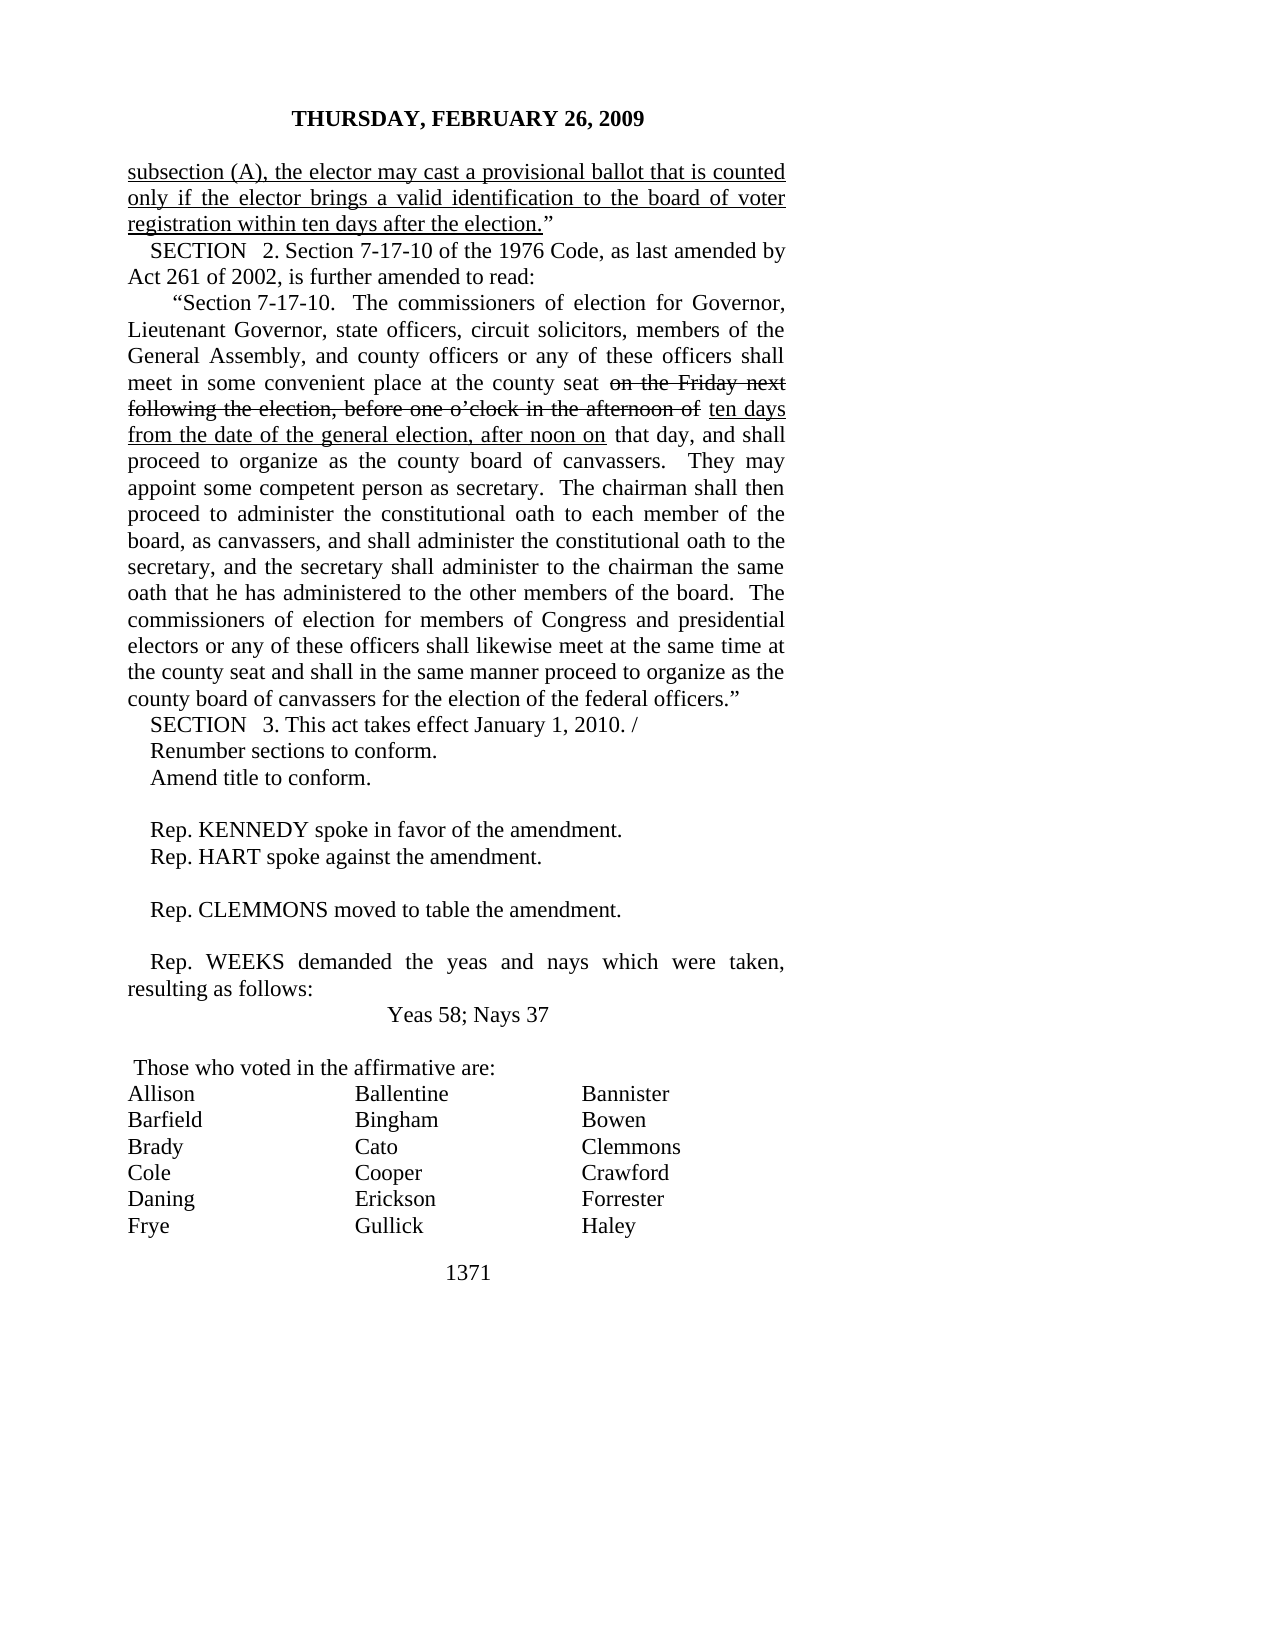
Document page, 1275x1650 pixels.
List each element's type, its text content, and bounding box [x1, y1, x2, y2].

text Rep. CLEMMONS moved to table the amendment. [127, 896, 786, 922]
text SECTION 2. Section 7-17-10 of the 1976 Code, as last amended by Act 261 of 2002, is further amended to read: [127, 237, 786, 289]
text Amend title to conform. [127, 764, 786, 790]
text Those who voted in the affirmative are: [127, 1054, 786, 1080]
text Rep. HART spoke against the amendment. [127, 843, 786, 869]
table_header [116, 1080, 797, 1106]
text Rep. KENNEDY spoke in favor of the amendment. [127, 817, 786, 843]
text Yeas 58; Nays 37 [127, 1001, 786, 1027]
text Rep. WEEKS demanded the yeas and nays which were taken, resulting as follows: [127, 948, 786, 1001]
text SECTION 3. This act takes effect January 1, 2010. / [127, 711, 786, 737]
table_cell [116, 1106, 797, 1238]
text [127, 182, 786, 207]
text Renumber sections to conform. [127, 737, 786, 764]
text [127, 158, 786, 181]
text “Section 7-17-10. The commissioners of election for Governor, Lieutenant Governor, state officers, circuit solicitors, members of the General Assembly, and county officers or any of these officers shall meet in some convenient place at the county seat on the Friday next following the election, before one o’clock in the afternoon of ten days from the date of the general election, after noon on that day, and shall proceed to organize as the county board of canvassers. They may appoint some competent person as secretary. The chairman shall then proceed to administer the constitutional oath to each member of the board, as canvassers, and shall administer the constitutional oath to the secretary, and the secretary shall administer to the chairman the same oath that he has administered to the other members of the board. The commissioners of election for members of Congress and presidential electors or any of these officers shall likewise meet at the same time at the county seat and shall in the same manner proceed to organize as the county board of canvassers for the election of the federal officers.” [127, 289, 786, 711]
